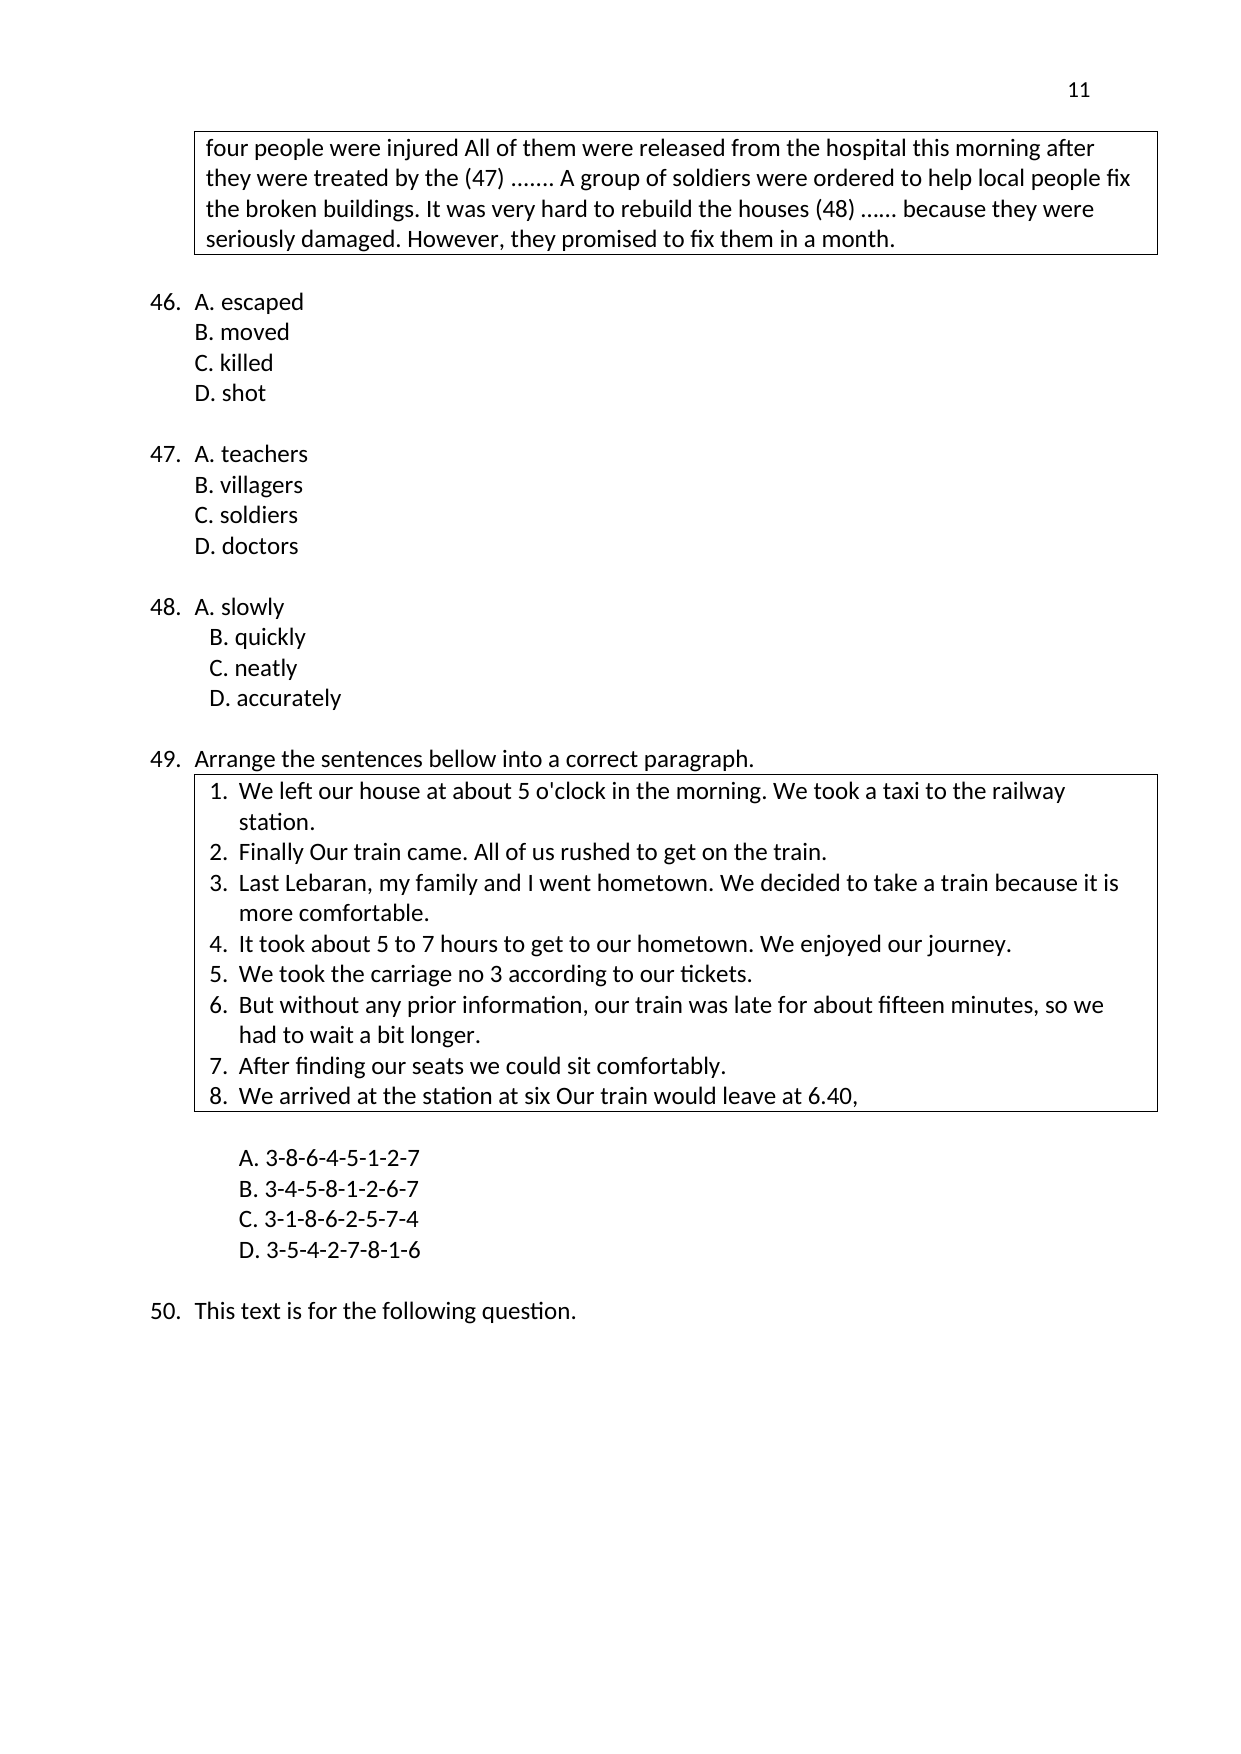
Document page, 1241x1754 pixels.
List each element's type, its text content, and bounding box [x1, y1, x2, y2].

list Arrange the sentences bellow into a correct paragraph. [150, 743, 1090, 774]
text C. soldiers [194, 499, 1090, 530]
text D. shot [194, 377, 1090, 408]
text D. doctors [194, 530, 1090, 560]
text C. 3-1-8-6-2-5-7-4 [239, 1203, 1090, 1234]
list This text is for the following question. [150, 1295, 1090, 1326]
table_header We left our house at about 5 o'clock in the morning. We took a taxi to the railway station. Finally Our train came. All of us rushed to get on the train. Last Lebaran, my family and I went hometown. We decided to take a train because it is more comfortable. It took about 5 to 7 hours to get to our hometown. We enjoyed our journey. We took the carriage no 3 according to our tickets. But without any prior information, our train was late for about fifteen minutes, so we had to wait a bit longer. After finding our seats we could sit comfortably. We arrived at the station at six Our train would leave at 6.40, [195, 775, 1157, 1111]
text B. 3-4-5-8-1-2-6-7 [239, 1173, 1090, 1203]
list A. escaped [150, 286, 1090, 316]
text B. moved [194, 316, 1090, 347]
text A. 3-8-6-4-5-1-2-7 [239, 1142, 1090, 1173]
text B. quickly [209, 621, 1090, 652]
text C. neatly [209, 652, 1090, 682]
list A. slowly [150, 591, 1090, 621]
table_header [195, 132, 1157, 254]
text C. killed [194, 347, 1090, 377]
list A. teachers [150, 438, 1090, 469]
text B. villagers [194, 469, 1090, 499]
text D. accurately [209, 682, 1090, 713]
text D. 3-5-4-2-7-8-1-6 [239, 1234, 1090, 1264]
